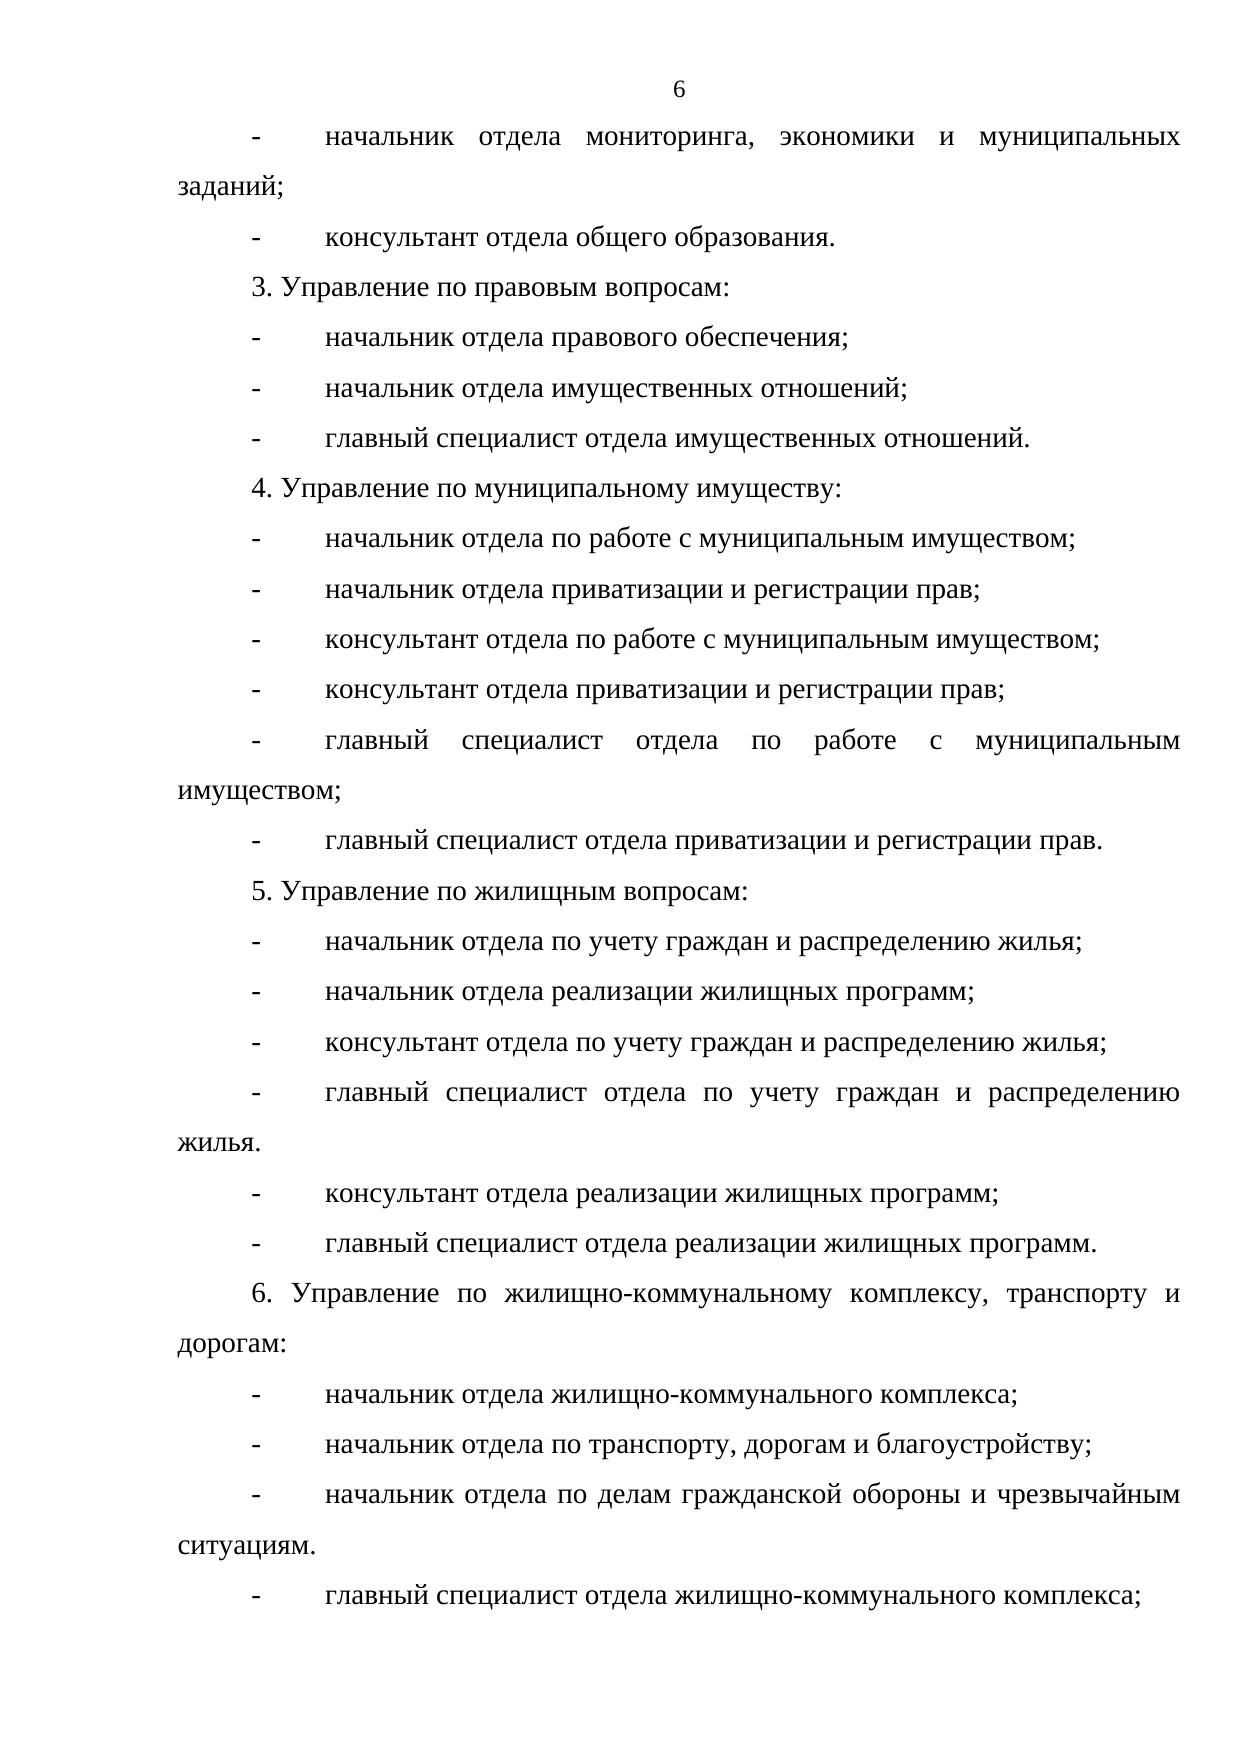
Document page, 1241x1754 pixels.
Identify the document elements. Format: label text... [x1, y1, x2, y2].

text - главный специалист отдела реализации жилищных программ. [177, 1225, 1181, 1258]
text - консультант отдела общего образования. [177, 219, 1181, 252]
text - начальник отдела приватизации и регистрации прав; [177, 571, 1181, 604]
text - главный специалист отдела имущественных отношений. [177, 420, 1181, 453]
text - консультант отдела по работе с муниципальным имуществом; [177, 621, 1181, 655]
text - главный специалист отдела по учету граждан и распределению жилья. [177, 1074, 1181, 1158]
text - начальник отдела имущественных отношений; [177, 370, 1181, 403]
text - начальник отдела по работе с муниципальным имуществом; [177, 521, 1181, 554]
text - консультант отдела приватизации и регистрации прав; [177, 672, 1181, 705]
text - главный специалист отдела по работе с муниципальным имуществом; [177, 722, 1181, 806]
text - начальник отдела правового обеспечения; [177, 319, 1181, 353]
text 3. Управление по правовым вопросам: [177, 269, 1181, 303]
text 4. Управление по муниципальному имуществу: [177, 470, 1181, 504]
text - начальник отдела по транспорту, дорогам и благоустройству; [177, 1426, 1181, 1460]
text - начальник отдела по делам гражданской обороны и чрезвычайным ситуациям. [177, 1477, 1181, 1560]
text - начальник отдела жилищно-коммунального комплекса; [177, 1376, 1181, 1409]
text 6. Управление по жилищно-коммунальному комплексу, транспорту и дорогам: [177, 1275, 1181, 1359]
text - начальник отдела мониторинга, экономики и муниципальных заданий; [177, 118, 1181, 202]
text - консультант отдела по учету граждан и распределению жилья; [177, 1024, 1181, 1057]
text - начальник отдела реализации жилищных программ; [177, 973, 1181, 1007]
text - начальник отдела по учету граждан и распределению жилья; [177, 923, 1181, 957]
text - главный специалист отдела жилищно-коммунального комплекса; [177, 1577, 1181, 1611]
text 5. Управление по жилищным вопросам: [177, 873, 1181, 906]
text - главный специалист отдела приватизации и регистрации прав. [177, 822, 1181, 856]
text - консультант отдела реализации жилищных программ; [177, 1175, 1181, 1208]
